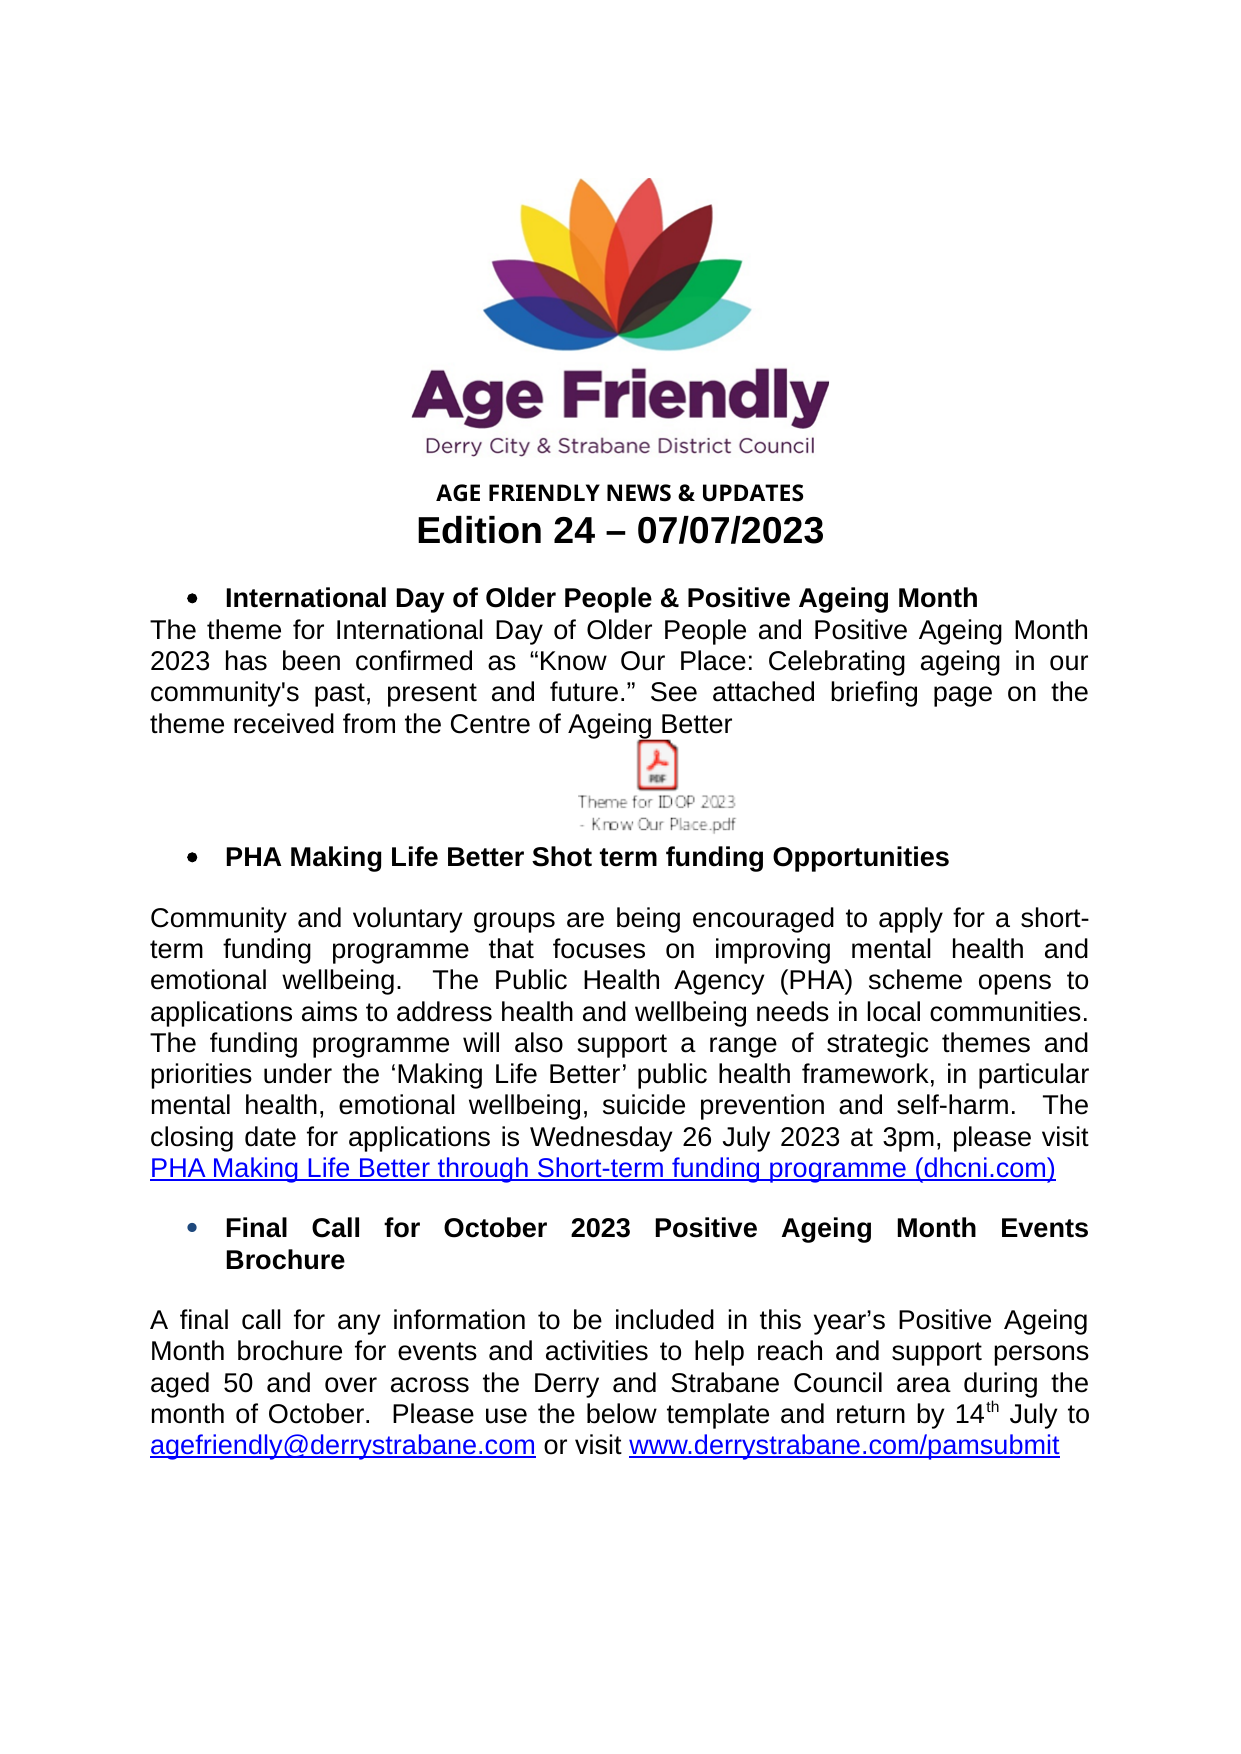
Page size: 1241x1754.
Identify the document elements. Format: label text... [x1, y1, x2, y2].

text The theme for International Day of Older People and Positive Ageing Month 2023 has been confirmed as “Know Our Place: Celebrating ageing in our community's past, present and future.” See attached briefing page on the theme received from the Centre of Ageing Better [150, 614, 1090, 739]
list International Day of Older People & Positive Ageing Month [187, 582, 1090, 614]
text Edition 24 – 07/07/2023 [150, 508, 1090, 551]
text AGE FRIENDLY NEWS & UPDATES [150, 477, 1090, 508]
picture [411, 178, 830, 458]
list Final Call for October 2023 Positive Ageing Month Events Brochure [187, 1212, 1090, 1275]
list PHA Making Life Better Shot term funding Opportunities [187, 841, 1090, 873]
text Community and voluntary groups are being encouraged to apply for a short-term funding programme that focuses on improving mental health and emotional wellbeing. The Public Health Agency (PHA) scheme opens to applications aims to address health and wellbeing needs in local communities. The funding programme will also support a range of strategic themes and priorities under the ‘Making Life Better’ public health framework, in particular mental health, emotional wellbeing, suicide prevention and self-harm. The closing date for applications is Wednesday 26 July 2023 at 3pm, please visit PHA Making Life Better through Short-term funding programme (dhcni.com) [150, 902, 1090, 1183]
text A final call for any information to be included in this year’s Positive Ageing Month brochure for events and activities to help reach and support persons aged 50 and over across the Derry and Strabane Council area during the month of October. Please use the below template and return by 14th July to agefriendly@derrystrabane.com or visit www.derrystrabane.com/pamsubmit [150, 1304, 1090, 1460]
